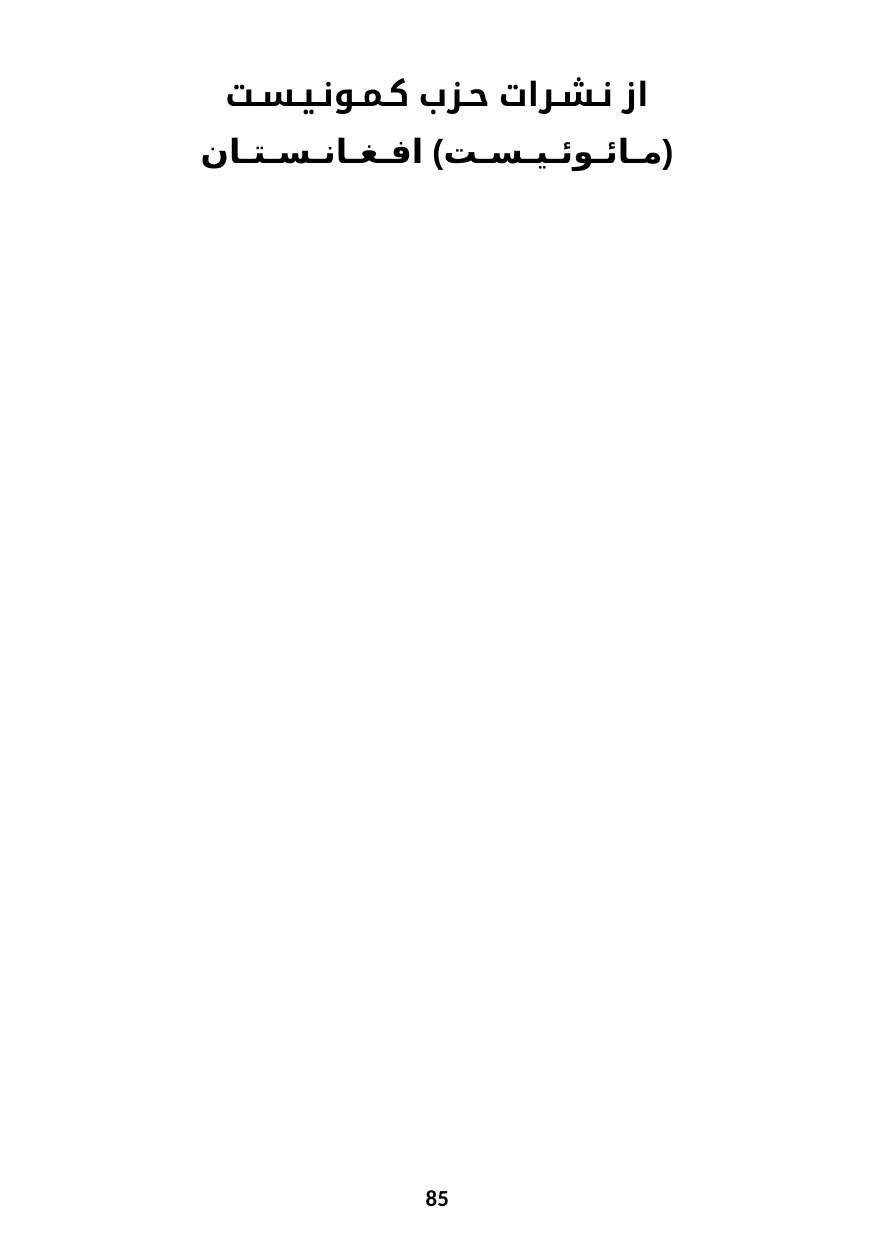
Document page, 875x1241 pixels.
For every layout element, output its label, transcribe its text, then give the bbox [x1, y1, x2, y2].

text از نـشـرات حـزب کـمـونـیـسـت (مـائـوئـیـسـت) افـغـانـسـتـان [75, 75, 799, 171]
